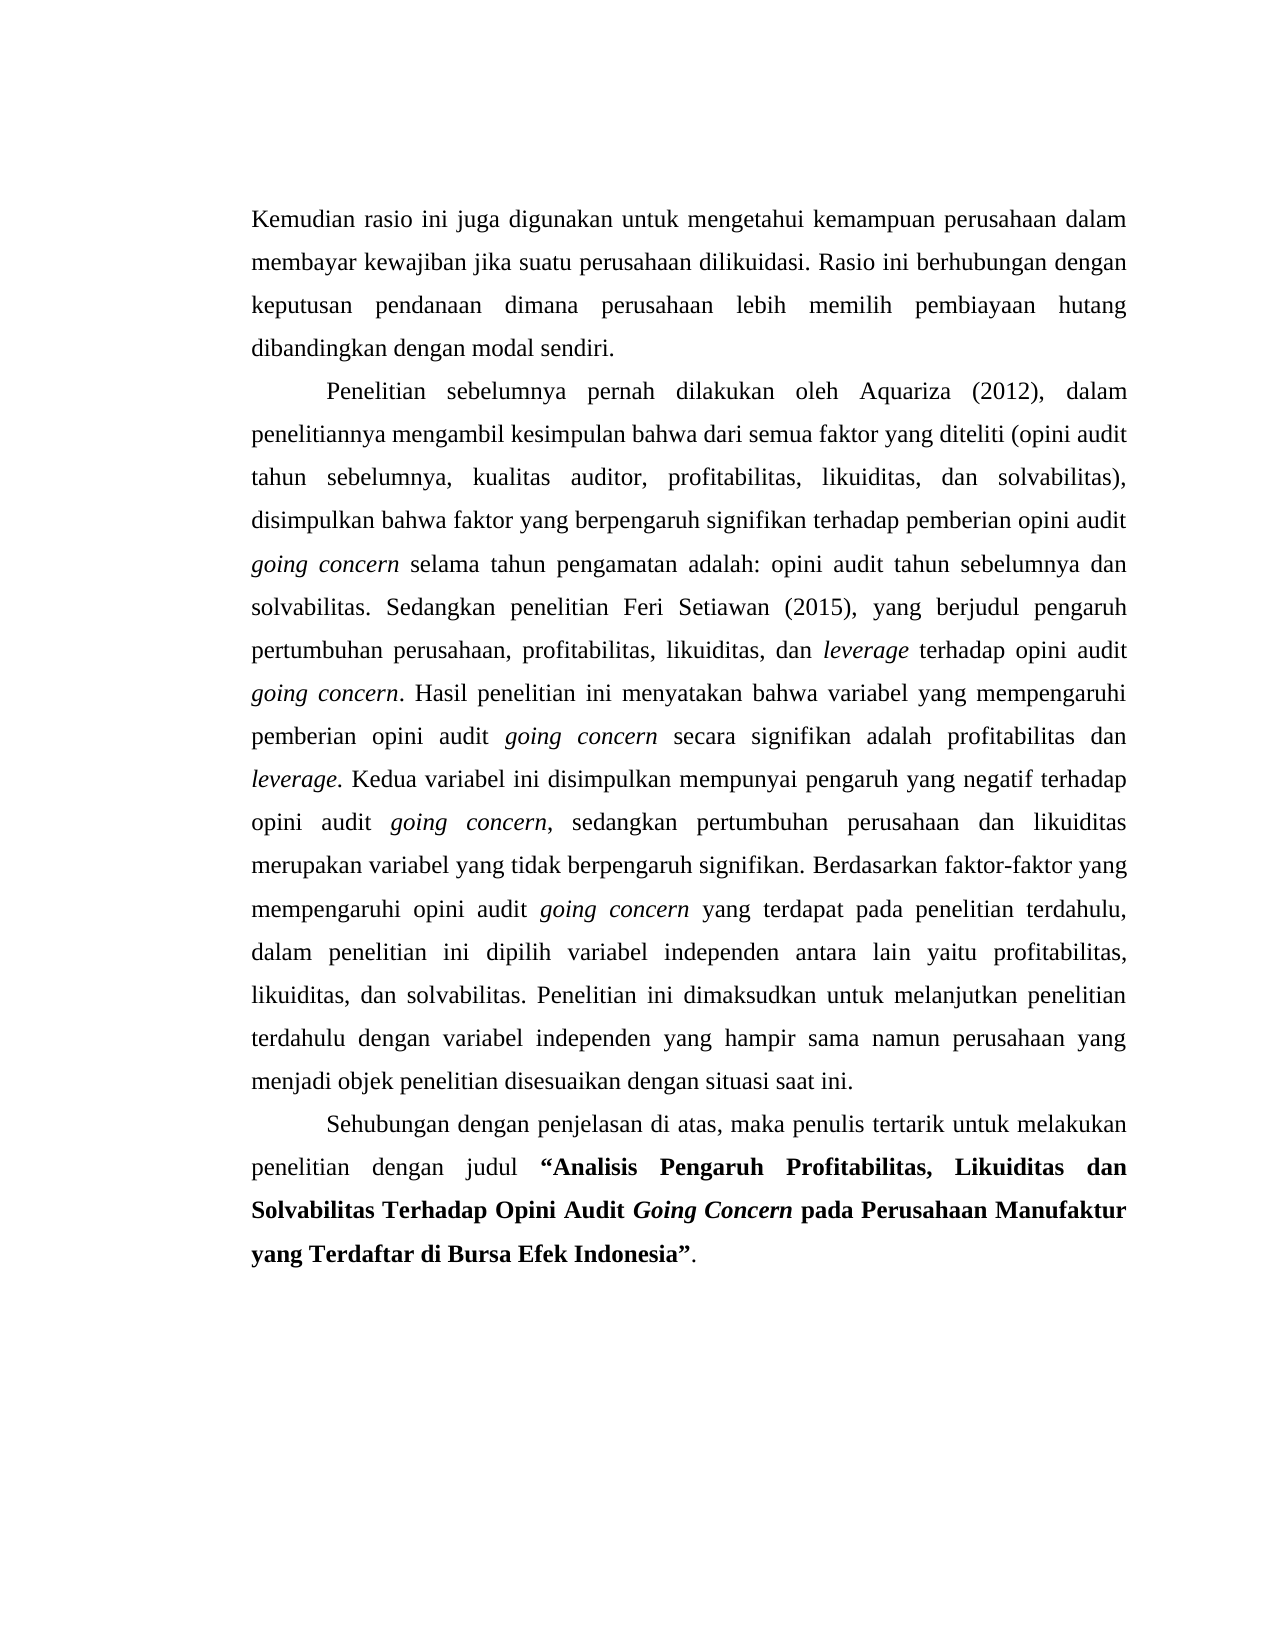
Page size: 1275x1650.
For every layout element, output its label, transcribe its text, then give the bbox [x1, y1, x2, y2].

list Sehubungan dengan penjelasan di atas, maka penulis tertarik untuk melakukan penelitian dengan judul “Analisis Pengaruh Profitabilitas, Likuiditas dan Solvabilitas Terhadap Opini Audit Going Concern pada Perusahaan Manufaktur yang Terdaftar di Bursa Efek Indonesia”. [251, 1109, 1127, 1267]
list Penelitian sebelumnya pernah dilakukan oleh Aquariza (2012), dalam penelitiannya mengambil kesimpulan bahwa dari semua faktor yang diteliti (opini audit tahun sebelumnya, kualitas auditor, profitabilitas, likuiditas, dan solvabilitas), disimpulkan bahwa faktor yang berpengaruh signifikan terhadap pemberian opini audit going concern selama tahun pengamatan adalah: opini audit tahun sebelumnya dan solvabilitas. Sedangkan penelitian Feri Setiawan (2015), yang berjudul pengaruh pertumbuhan perusahaan, profitabilitas, likuiditas, dan leverage terhadap opini audit going concern. Hasil penelitian ini menyatakan bahwa variabel yang mempengaruhi pemberian opini audit going concern secara signifikan adalah profitabilitas dan leverage. Kedua variabel ini disimpulkan mempunyai pengaruh yang negatif terhadap opini audit going concern, sedangkan pertumbuhan perusahaan dan likuiditas merupakan variabel yang tidak berpengaruh signifikan. Berdasarkan faktor-faktor yang mempengaruhi opini audit going concern yang terdapat pada penelitian terdahulu, dalam penelitian ini dipilih variabel independen antara lain yaitu profitabilitas, likuiditas, dan solvabilitas. Penelitian ini dimaksudkan untuk melanjutkan penelitian terdahulu dengan variabel independen yang hampir sama namun perusahaan yang menjadi objek penelitian disesuaikan dengan situasi saat ini. [251, 376, 1127, 1095]
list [251, 204, 1127, 362]
